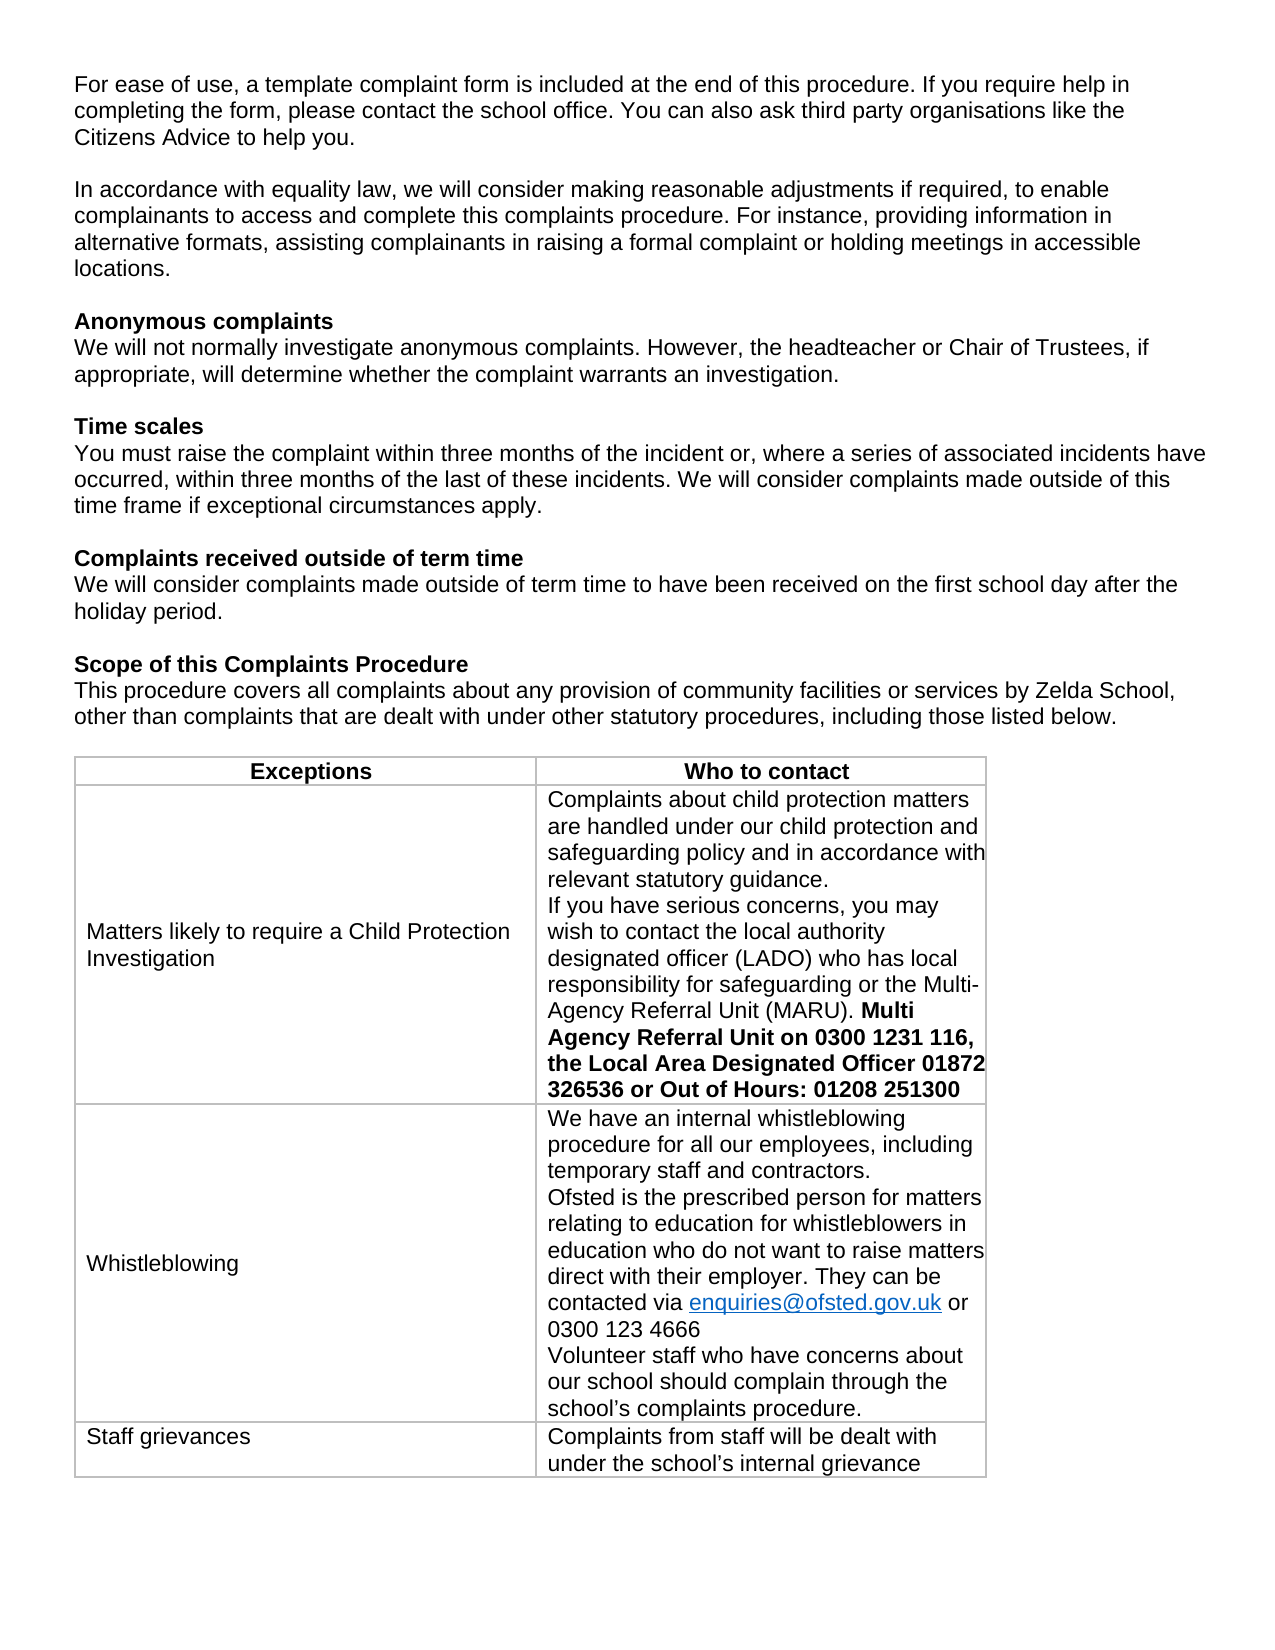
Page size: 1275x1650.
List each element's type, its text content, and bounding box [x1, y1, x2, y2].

table_cell Complaints about child protection matters are handled under our child protection and safeguarding policy and in accordance with relevant statutory guidance. If you have serious concerns, you may wish to contact the local authority designated officer (LADO) who has local responsibility for safeguarding or the Multi-Agency Referral Unit (MARU). Multi Agency Referral Unit on 0300 1231 116, the Local Area Designated Officer 01872 326536 or Out of Hours: 01208 251300 [537, 786, 985, 1103]
table_cell Staff grievances [76, 1423, 535, 1476]
table_cell We have an internal whistleblowing procedure for all our employees, including temporary staff and contractors. Ofsted is the prescribed person for matters relating to education for whistleblowers in education who do not want to raise matters direct with their employer. They can be contacted via enquiries@ofsted.gov.uk or 0300 123 4666 Volunteer staff who have concerns about our school should complain through the school’s complaints procedure. [537, 1105, 985, 1421]
text This procedure covers all complaints about any provision of community facilities or services by Zelda School, other than complaints that are dealt with under other statutory procedures, including those listed below. [74, 677, 1211, 729]
text Scope of this Complaints Procedure [74, 651, 1211, 677]
table_header Exceptions [76, 758, 535, 784]
text Complaints received outside of term time [74, 545, 1211, 571]
table_cell Matters likely to require a Child Protection Investigation [76, 786, 535, 1103]
text For ease of use, a template complaint form is included at the end of this procedure. If you require help in completing the form, please contact the school office. You can also ask third party organisations like the Citizens Advice to help you. [74, 71, 1211, 150]
text We will consider complaints made outside of term time to have been received on the first school day after the holiday period. [74, 571, 1211, 624]
text In accordance with equality law, we will consider making reasonable adjustments if required, to enable complainants to access and complete this complaints procedure. For instance, providing information in alternative formats, assisting complainants in raising a formal complaint or holding meetings in accessible locations. [74, 176, 1211, 282]
text Anonymous complaints [74, 308, 1211, 334]
text Time scales [74, 413, 1211, 440]
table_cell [537, 1423, 985, 1476]
text You must raise the complaint within three months of the incident or, where a series of associated incidents have occurred, within three months of the last of these incidents. We will consider complaints made outside of this time frame if exceptional circumstances apply. [74, 440, 1211, 519]
table_cell Whistleblowing [76, 1105, 535, 1421]
table_header Who to contact [537, 758, 985, 784]
text We will not normally investigate anonymous complaints. However, the headteacher or Chair of Trustees, if appropriate, will determine whether the complaint warrants an investigation. [74, 334, 1211, 387]
